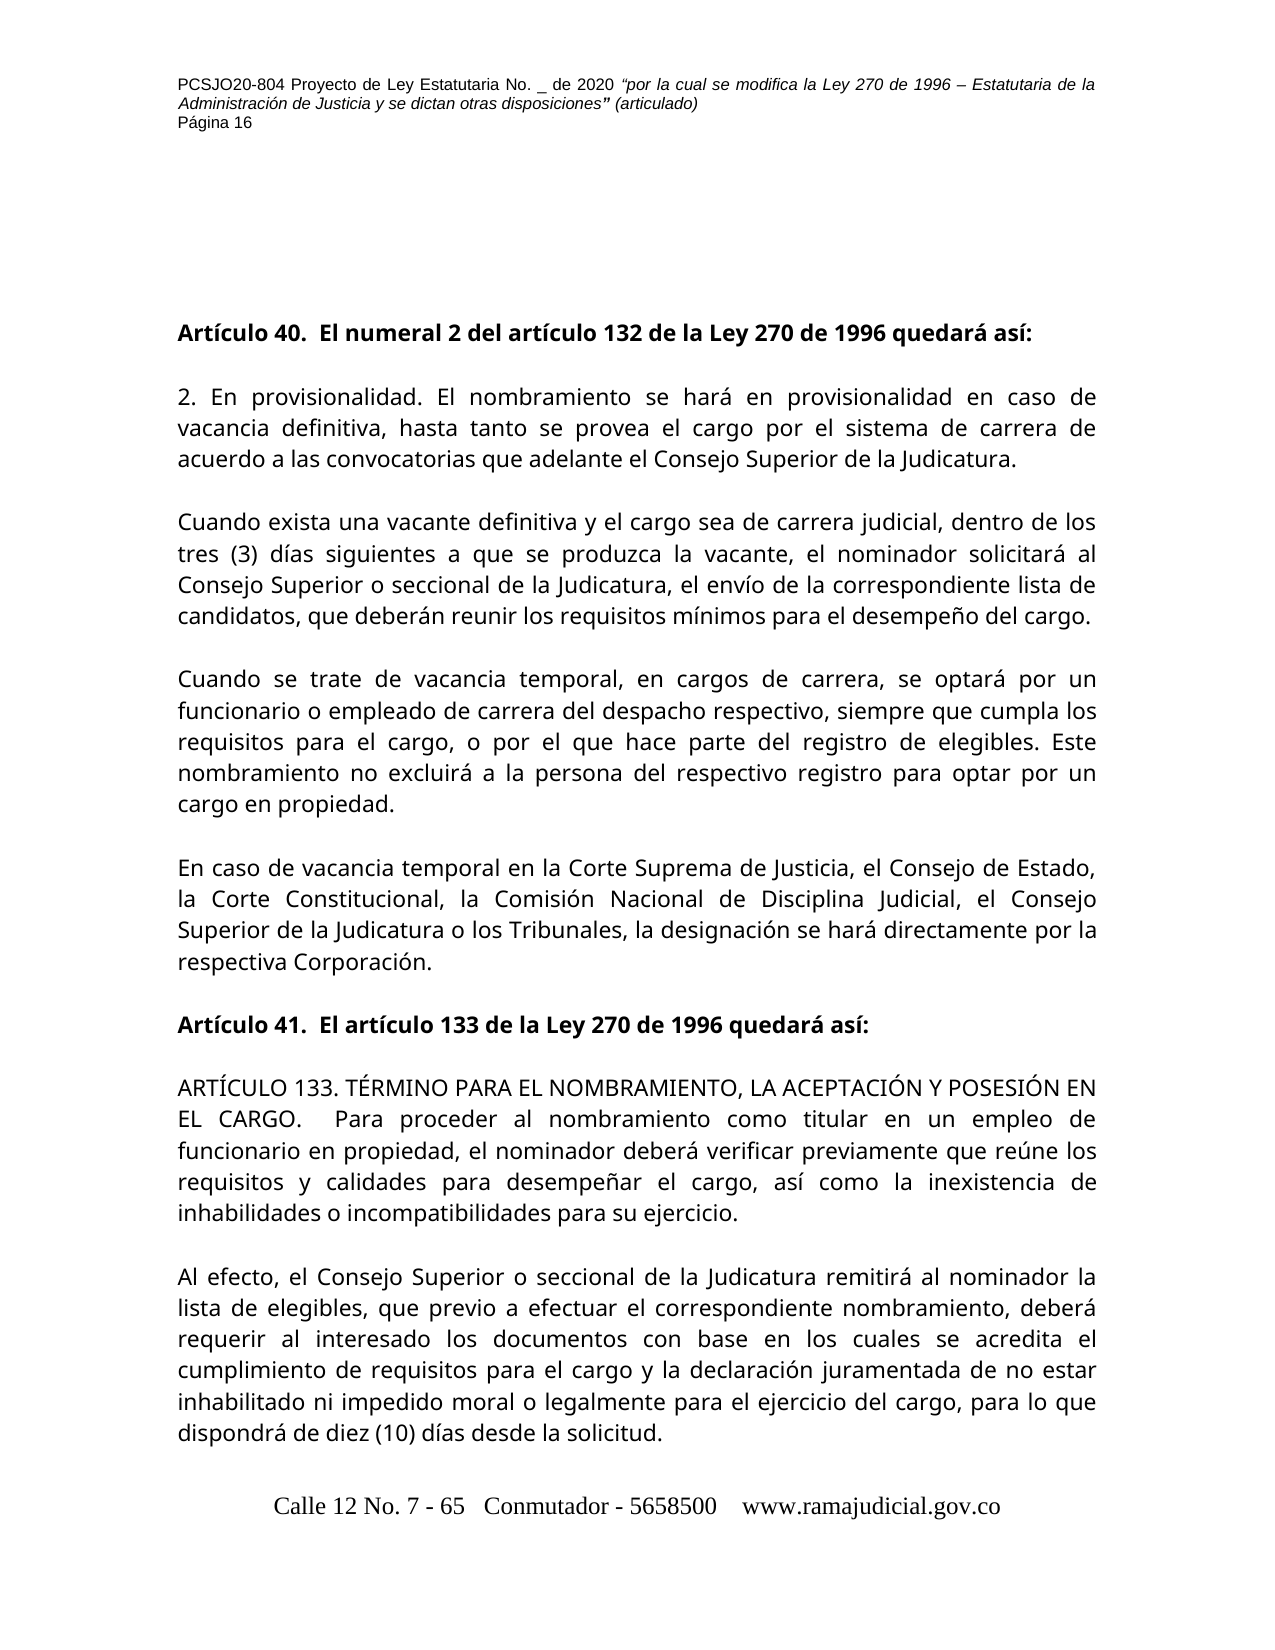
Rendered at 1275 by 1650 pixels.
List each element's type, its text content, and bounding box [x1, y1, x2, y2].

text Artículo 40. El numeral 2 del artículo 132 de la Ley 270 de 1996 quedará así: [177, 317, 1098, 348]
text ARTÍCULO 133. TÉRMINO PARA EL NOMBRAMIENTO, LA ACEPTACIÓN Y POSESIÓN EN EL CARGO. Para proceder al nombramiento como titular en un empleo de funcionario en propiedad, el nominador deberá verificar previamente que reúne los requisitos y calidades para desempeñar el cargo, así como la inexistencia de inhabilidades o incompatibilidades para su ejercicio. [177, 1072, 1098, 1228]
text Al efecto, el Consejo Superior o seccional de la Judicatura remitirá al nominador la lista de elegibles, que previo a efectuar el correspondiente nombramiento, deberá requerir al interesado los documentos con base en los cuales se acredita el cumplimiento de requisitos para el cargo y la declaración juramentada de no estar inhabilitado ni impedido moral o legalmente para el ejercicio del cargo, para lo que dispondrá de diez (10) días desde la solicitud. [177, 1261, 1098, 1448]
text Cuando exista una vacante definitiva y el cargo sea de carrera judicial, dentro de los tres (3) días siguientes a que se produzca la vacante, el nominador solicitará al Consejo Superior o seccional de la Judicatura, el envío de la correspondiente lista de candidatos, que deberán reunir los requisitos mínimos para el desempeño del cargo. [177, 506, 1098, 631]
text Cuando se trate de vacancia temporal, en cargos de carrera, se optará por un funcionario o empleado de carrera del despacho respectivo, siempre que cumpla los requisitos para el cargo, o por el que hace parte del registro de elegibles. Este nombramiento no excluirá a la persona del respectivo registro para optar por un cargo en propiedad. [177, 663, 1098, 820]
text Artículo 41. El artículo 133 de la Ley 270 de 1996 quedará así: [177, 1009, 1098, 1040]
text 2. En provisionalidad. El nombramiento se hará en provisionalidad en caso de vacancia definitiva, hasta tanto se provea el cargo por el sistema de carrera de acuerdo a las convocatorias que adelante el Consejo Superior de la Judicatura. [177, 381, 1098, 474]
text En caso de vacancia temporal en la Corte Suprema de Justicia, el Consejo de Estado, la Corte Constitucional, la Comisión Nacional de Disciplina Judicial, el Consejo Superior de la Judicatura o los Tribunales, la designación se hará directamente por la respectiva Corporación. [177, 852, 1098, 977]
